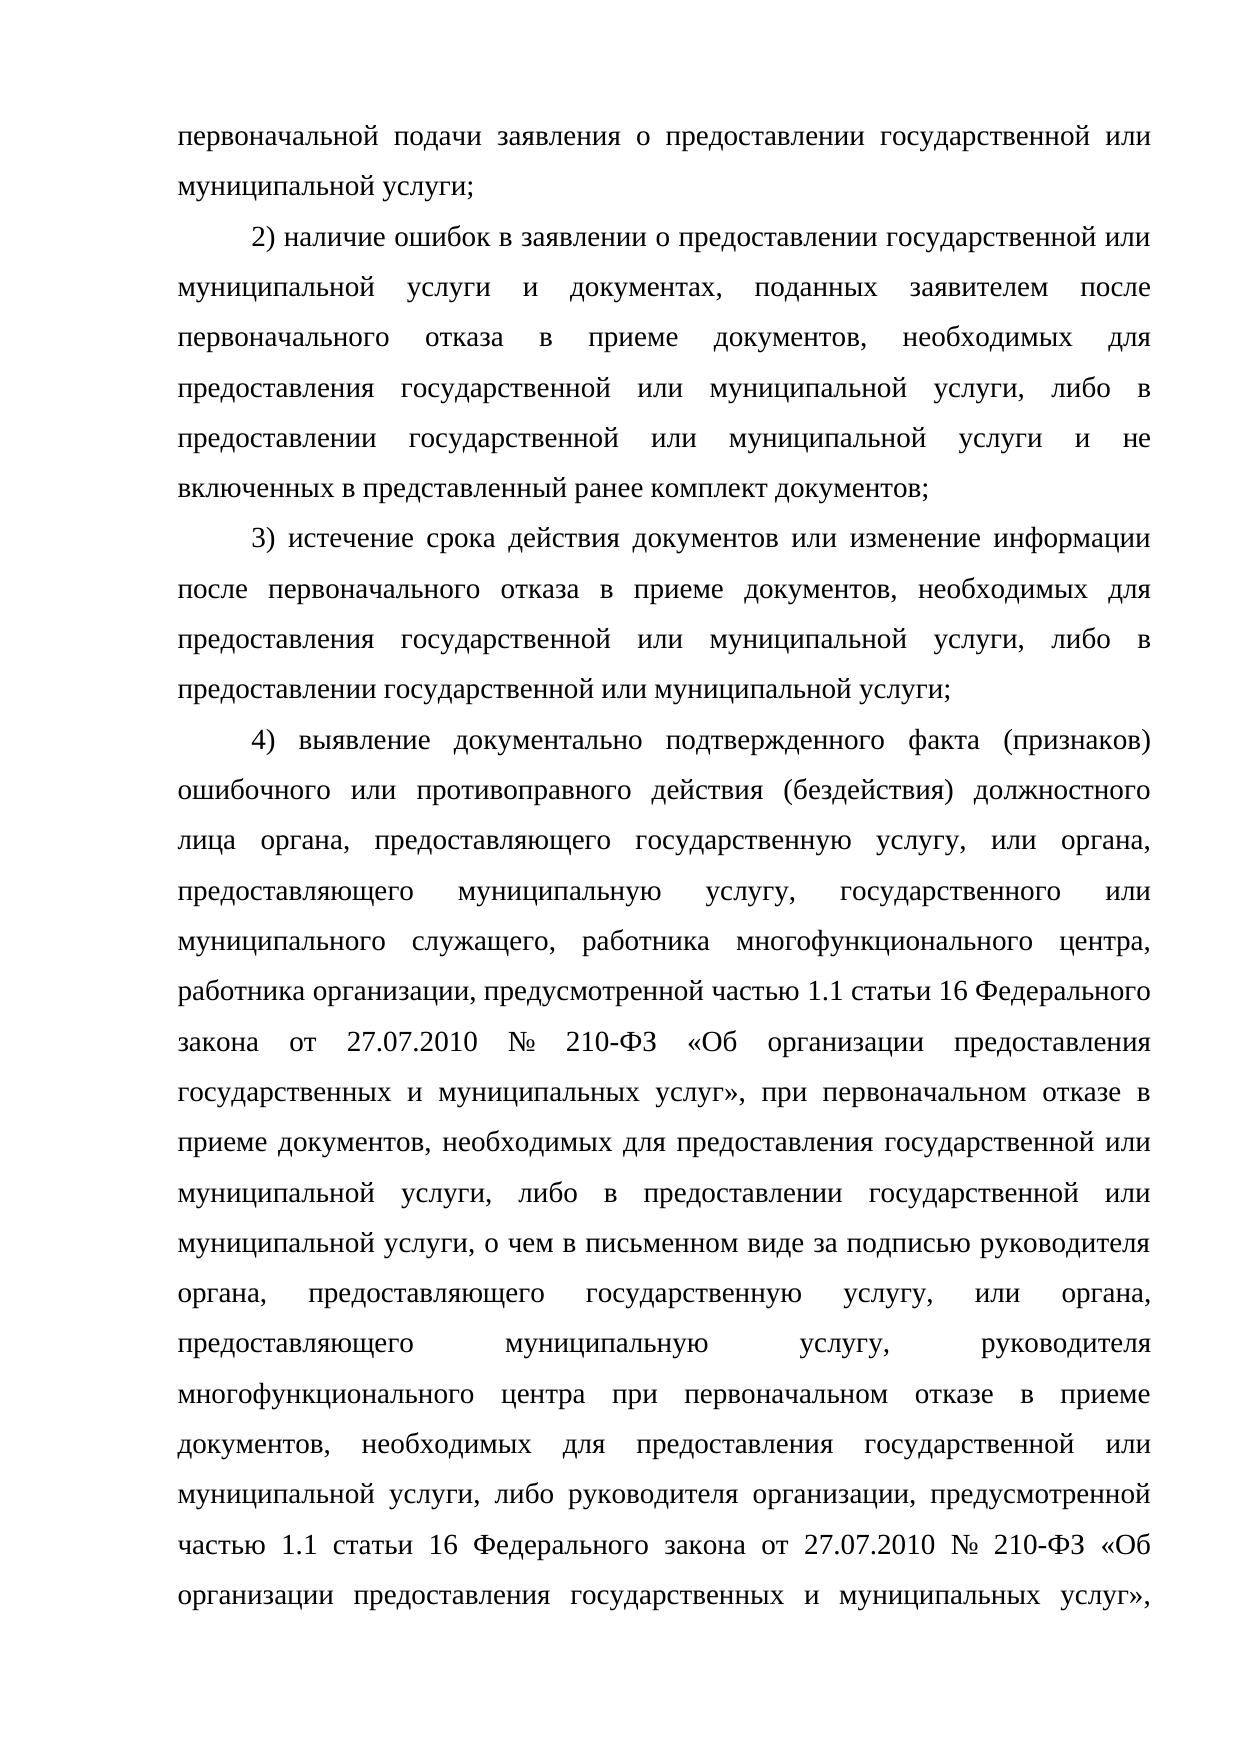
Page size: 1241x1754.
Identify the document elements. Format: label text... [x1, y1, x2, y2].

text 2) наличие ошибок в заявлении о предоставлении государственной или муниципальной услуги и документах, поданных заявителем после первоначального отказа в приеме документов, необходимых для предоставления государственной или муниципальной услуги, либо в предоставлении государственной или муниципальной услуги и не включенных в представленный ранее комплект документов; [177, 219, 1152, 504]
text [177, 118, 1152, 202]
text 3) истечение срока действия документов или изменение информации после первоначального отказа в приеме документов, необходимых для предоставления государственной или муниципальной услуги, либо в предоставлении государственной или муниципальной услуги; [177, 521, 1152, 705]
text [177, 722, 1152, 1611]
